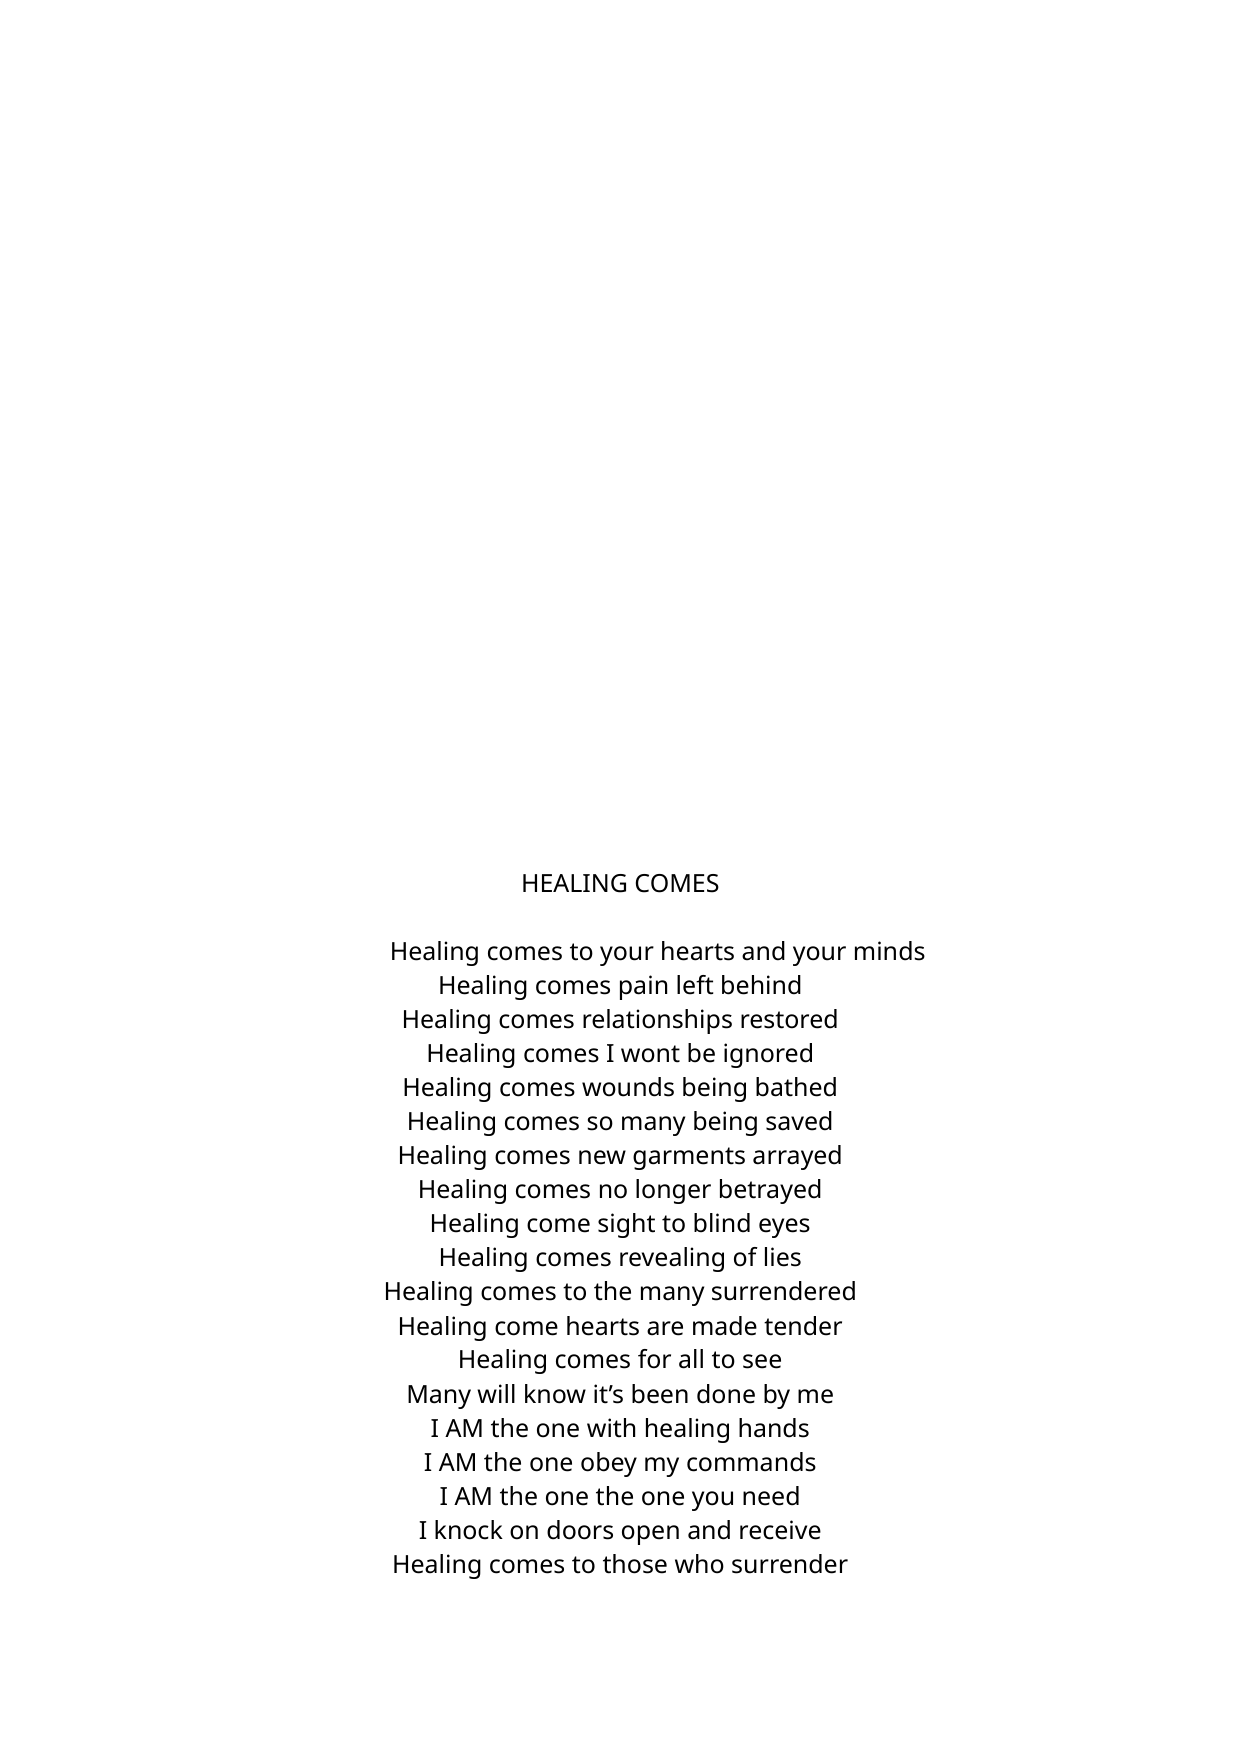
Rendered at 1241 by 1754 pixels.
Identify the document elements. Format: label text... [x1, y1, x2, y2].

text Healing comes relationships restored [150, 1002, 1090, 1036]
text Healing comes wounds being bathed [150, 1070, 1090, 1104]
text Healing comes pain left behind [150, 967, 1090, 1002]
text Healing comes so many being saved [150, 1104, 1090, 1138]
text Healing come sight to blind eyes [150, 1206, 1090, 1240]
text Healing comes revealing of lies [150, 1240, 1090, 1274]
text Healing comes I wont be ignored [150, 1036, 1090, 1070]
text I AM the one obey my commands [150, 1444, 1090, 1478]
text Many will know it’s been done by me [150, 1376, 1090, 1410]
text Healing comes to your hearts and your minds [150, 933, 1090, 967]
text Healing come hearts are made tender [150, 1308, 1090, 1342]
text Healing comes to those who surrender [150, 1547, 1090, 1581]
text I AM the one the one you need [150, 1478, 1090, 1512]
text HEALING COMES [150, 865, 1090, 899]
text I knock on doors open and receive [150, 1512, 1090, 1547]
text Healing comes to the many surrendered [150, 1274, 1090, 1308]
text Healing comes for all to see [150, 1342, 1090, 1376]
text I AM the one with healing hands [150, 1410, 1090, 1444]
text Healing comes new garments arrayed [150, 1138, 1090, 1172]
text Healing comes no longer betrayed [150, 1172, 1090, 1206]
